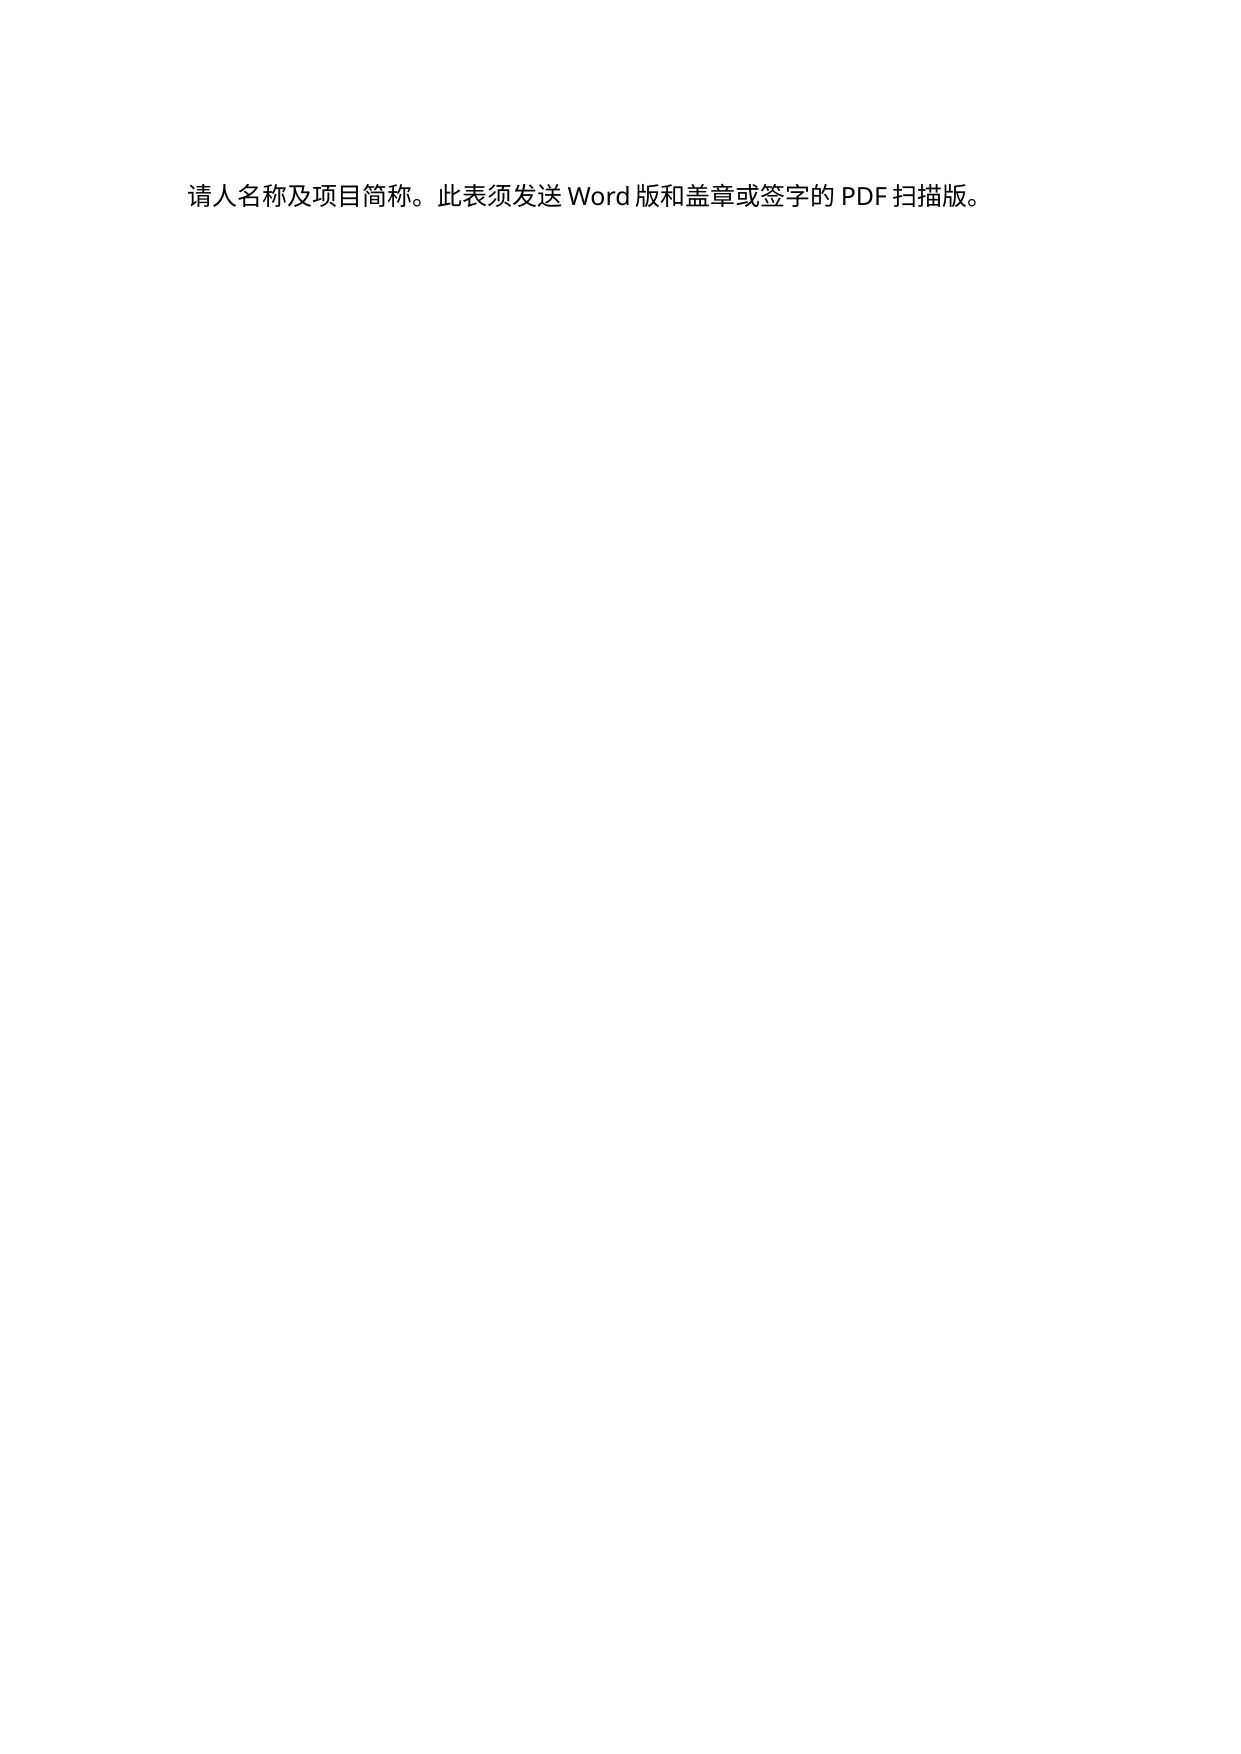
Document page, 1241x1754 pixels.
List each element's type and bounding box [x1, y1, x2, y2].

text [143, 162, 1053, 227]
